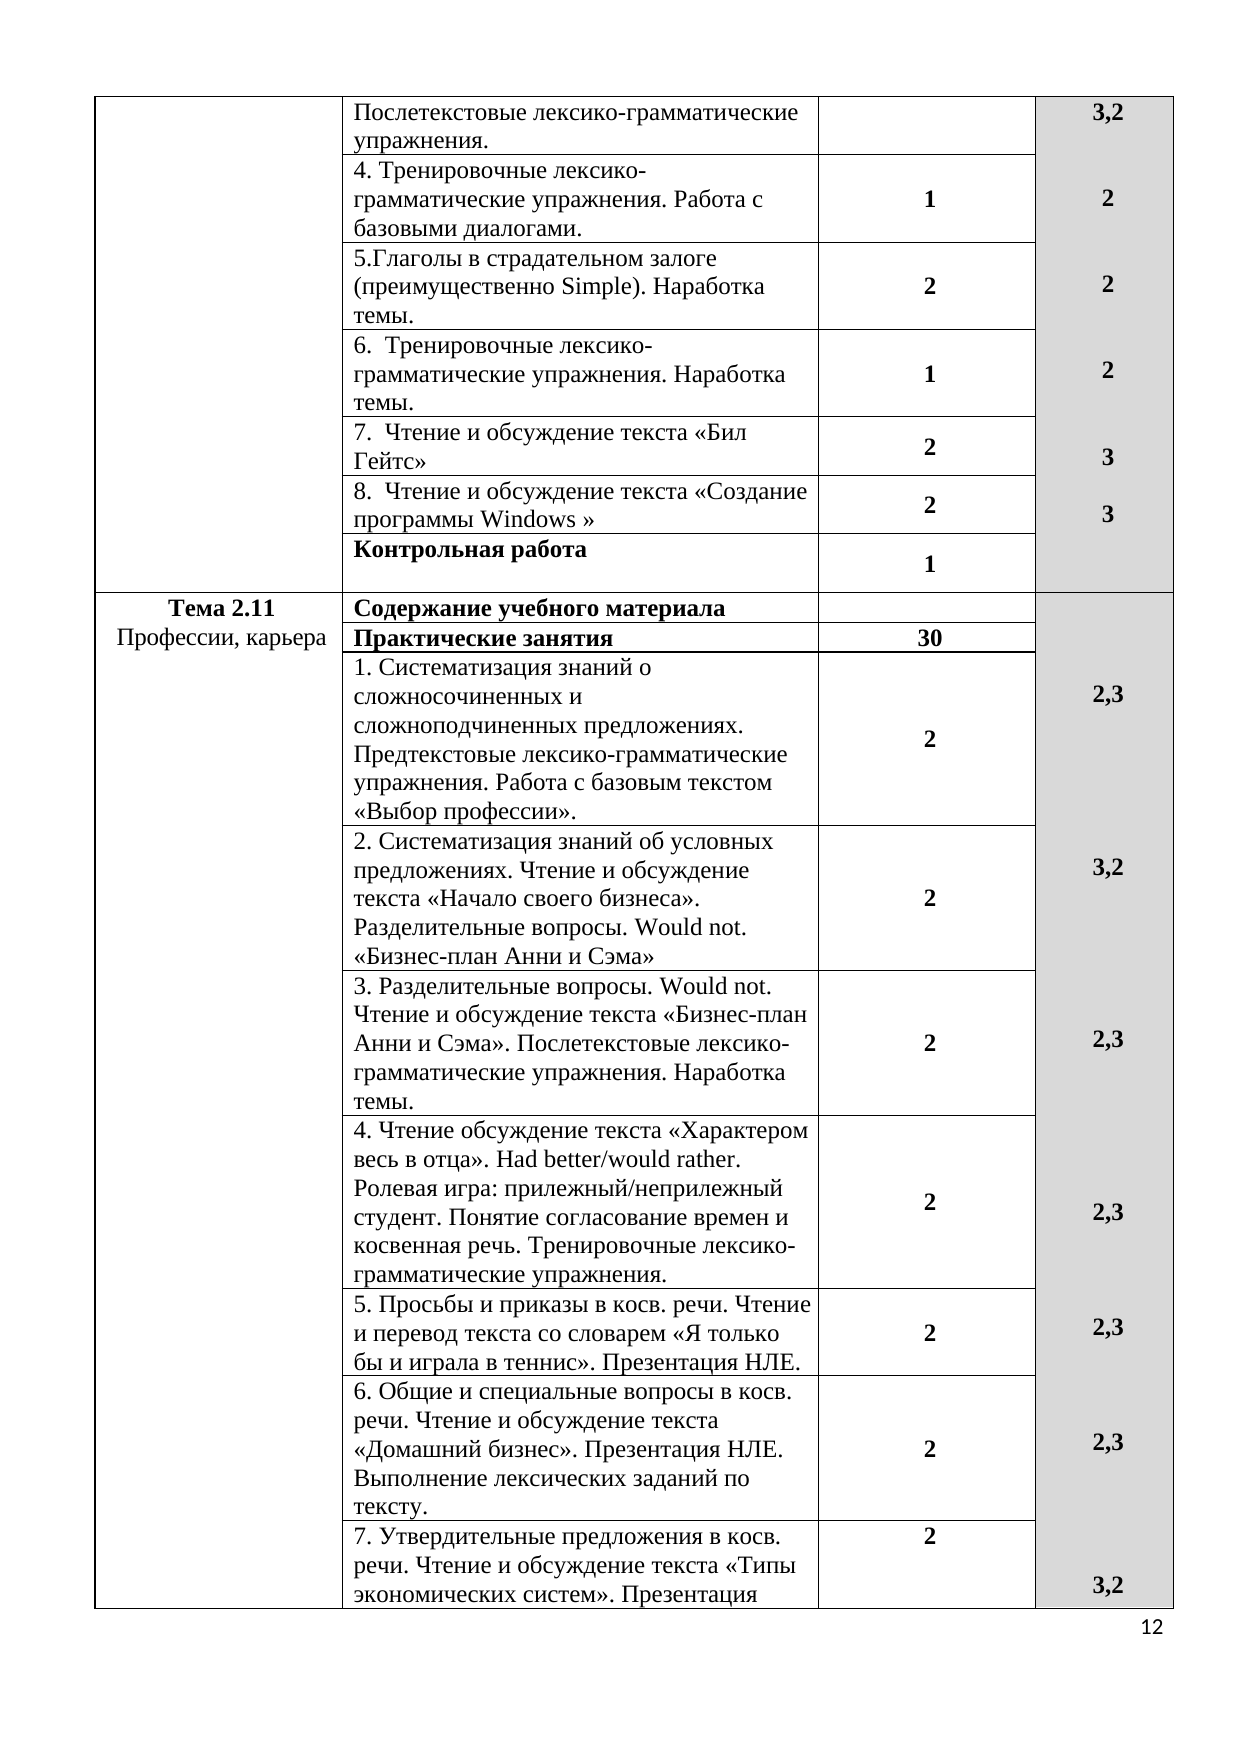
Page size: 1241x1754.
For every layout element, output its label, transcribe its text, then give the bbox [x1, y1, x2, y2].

table_cell Контрольная работа [343, 534, 818, 592]
table_cell 5. Просьбы и приказы в косв. речи. Чтение и перевод текста со словарем «Я только бы и играла в теннис». Презентация НЛЕ. [343, 1289, 818, 1375]
table_cell 4. Чтение обсуждение текста «Характером весь в отца». Had better/would rather. Ролевая игра: прилежный/неприлежный студент. Понятие согласование времен и косвенная речь. Тренировочные лексико-грамматические упражнения. [343, 1116, 818, 1288]
table_cell 2 [819, 476, 1035, 533]
table_cell 2. Систематизация знаний об условных предложениях. Чтение и обсуждение текста «Начало своего бизнеса». Разделительные вопросы. Would not. «Бизнес-план Анни и Сэма» [343, 826, 818, 970]
table_cell 7. Чтение и обсуждение текста «Бил Гейтс» [343, 417, 818, 475]
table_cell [343, 97, 818, 154]
table_cell Содержание учебного материала [343, 593, 818, 622]
table_cell Практические занятия [343, 623, 818, 651]
table_cell 2 [819, 971, 1035, 1114]
table_cell Тема 2.11 Профессии, карьера [96, 593, 342, 1607]
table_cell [343, 1521, 818, 1607]
table_cell 2 [819, 1521, 1035, 1607]
table_cell 1 [819, 155, 1035, 242]
table_cell 8. Чтение и обсуждение текста «Создание программы Windows » [343, 476, 818, 533]
table_cell 4. Тренировочные лексико-грамматические упражнения. Работа с базовыми диалогами. [343, 155, 818, 242]
table_cell [819, 593, 1035, 622]
table_cell 2 [819, 1116, 1035, 1288]
table_cell 2,3 3,2 2,3 2,3 2,3 2,3 3,2 2 3 2 3,2 3,2 2,3 3 3 3 [1036, 593, 1173, 1607]
table_cell 6. Тренировочные лексико-грамматические упражнения. Наработка темы. [343, 330, 818, 416]
table_cell 3. Разделительные вопросы. Would not. Чтение и обсуждение текста «Бизнес-план Анни и Сэма». Послетекстовые лексико-грамматические упражнения. Наработка темы. [343, 971, 818, 1114]
table_cell 1. Систематизация знаний о сложносочиненных и сложноподчиненных предложениях. Предтекстовые лексико-грамматические упражнения. Работа с базовым текстом «Выбор профессии». [343, 653, 818, 825]
table_cell 2 [819, 653, 1035, 825]
table_cell 2 [819, 1289, 1035, 1375]
table_cell 2 [819, 826, 1035, 970]
table_cell 30 [819, 623, 1035, 651]
table_cell 5.Глаголы в страдательном залоге (преимущественно Simple). Наработка темы. [343, 243, 818, 329]
table_cell 1 [819, 534, 1035, 592]
table_cell 2 [819, 417, 1035, 475]
table_cell 2 [819, 97, 1035, 154]
table_cell 6. Общие и специальные вопросы в косв. речи. Чтение и обсуждение текста «Домашний бизнес». Презентация НЛЕ. Выполнение лексических заданий по тексту. [343, 1376, 818, 1520]
table_cell 1 [819, 330, 1035, 416]
table_cell 2 [819, 1376, 1035, 1520]
table_cell 2 [819, 243, 1035, 329]
